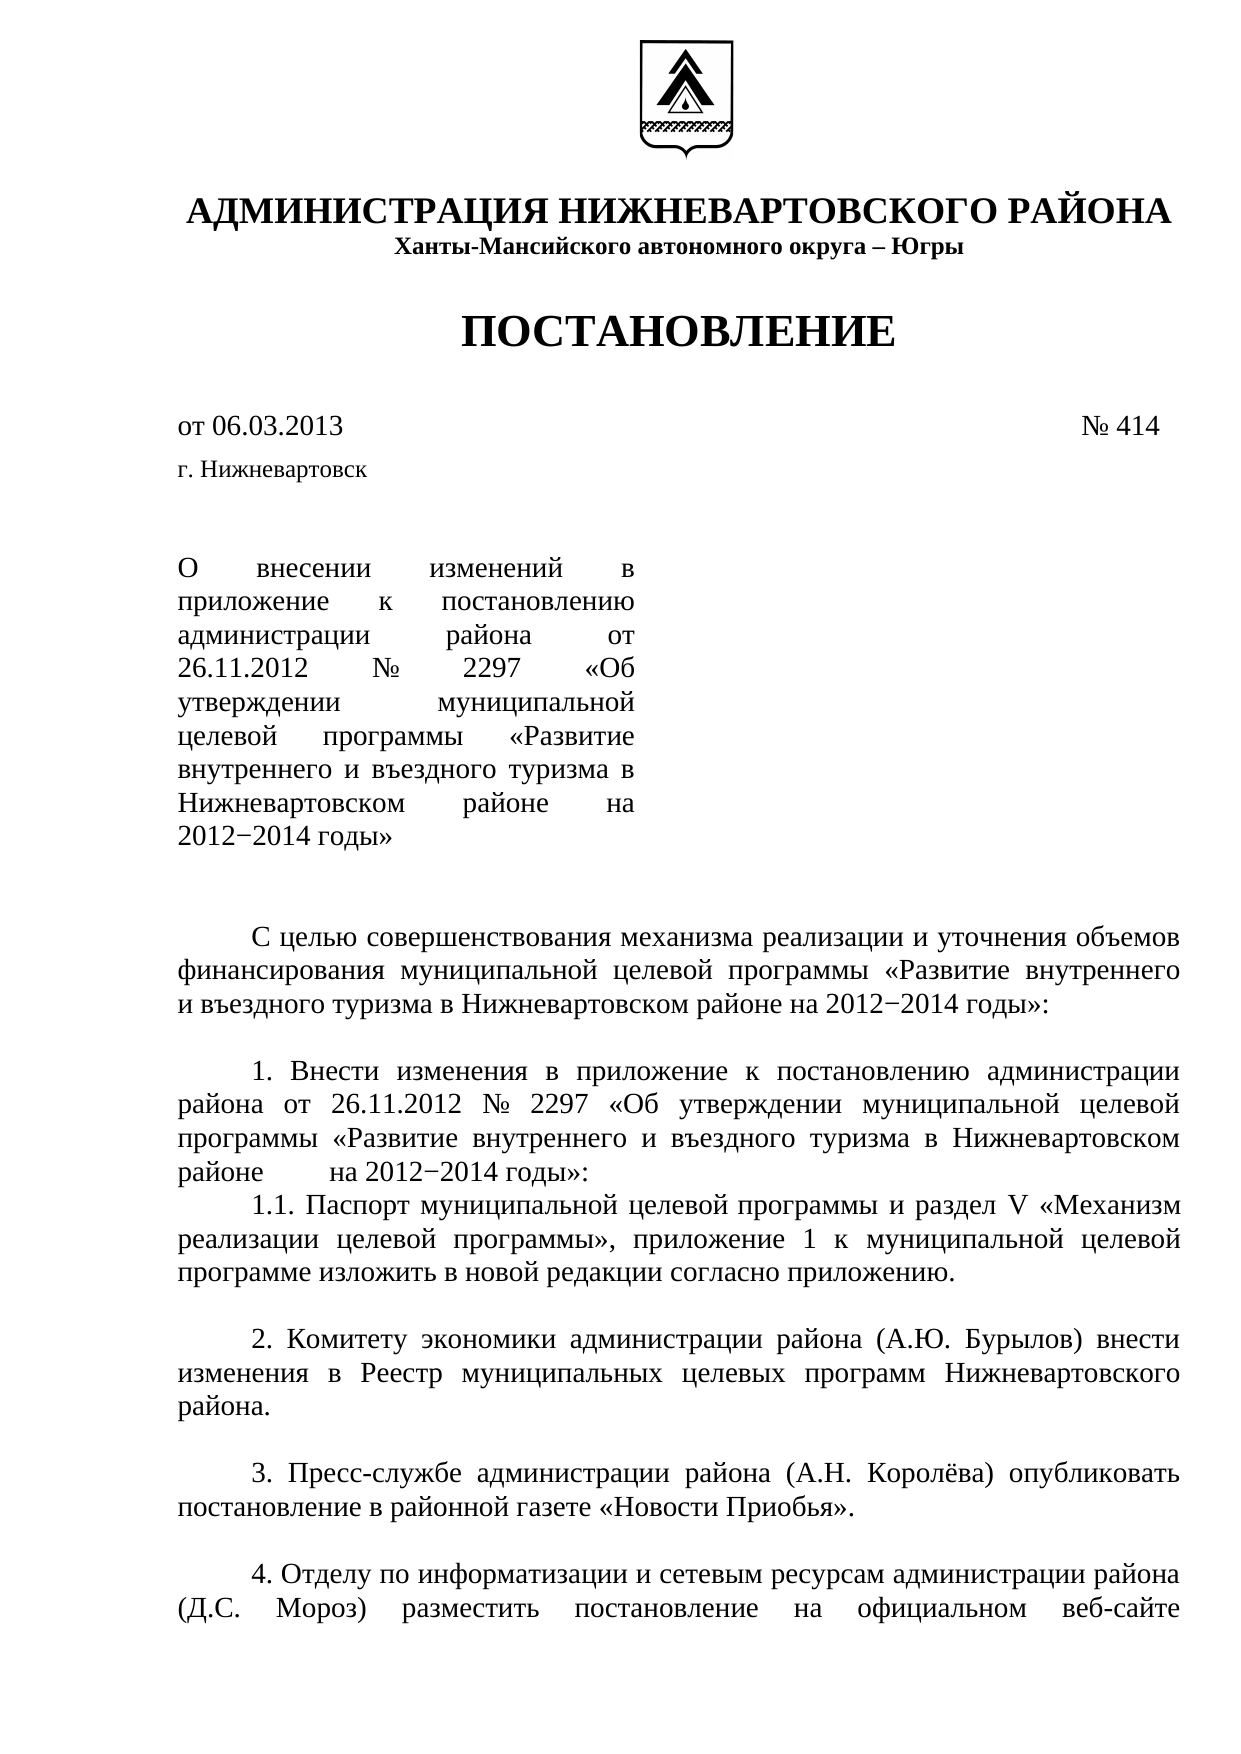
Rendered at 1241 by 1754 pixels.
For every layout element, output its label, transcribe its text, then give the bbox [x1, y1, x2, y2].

subtitle администрация Нижневартовского района [177, 188, 1181, 231]
text С целью совершенствования механизма реализации и уточнения объемов финансирования муниципальной целевой программы «Развитие внутреннего и въездного туризма в Нижневартовском районе на 2012−2014 годы»: [177, 919, 1181, 1019]
table_header № 414 [682, 409, 1171, 483]
text Ханты-Мансийского автономного округа – Югры [177, 231, 1181, 260]
subtitle ПОСТАНОВЛЕНИЕ [177, 303, 1181, 356]
text 3. Пресс-службе администрации района (А.Н. Королёва) опубликовать постановление в районной газете «Новости Приобья». [177, 1456, 1181, 1523]
text 1.1. Паспорт муниципальной целевой программы и раздел V «Механизм реализации целевой программы», приложение 1 к муниципальной целевой программе изложить в новой редакции согласно приложению. [177, 1187, 1181, 1288]
text О внесении изменений в приложение к постановлению администрации района от 26.11.2012 № 2297 «Об утверждении муниципальной целевой программы «Развитие внутреннего и въездного туризма в Нижневартовском районе на 2012−2014 годы» [177, 550, 635, 852]
text 1. Внести изменения в приложение к постановлению администрации района от 26.11.2012 № 2297 «Об утверждении муниципальной целевой программы «Развитие внутреннего и въездного туризма в Нижневартовском районе на 2012−2014 годы»: [177, 1053, 1181, 1187]
table_header от 06.03.2013 г. Нижневартовск [166, 409, 682, 483]
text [177, 1556, 1181, 1623]
text 2. Комитету экономики администрации района (А.Ю. Бурылов) внести изменения в Реестр муниципальных целевых программ Нижневартовского района. [177, 1321, 1181, 1422]
